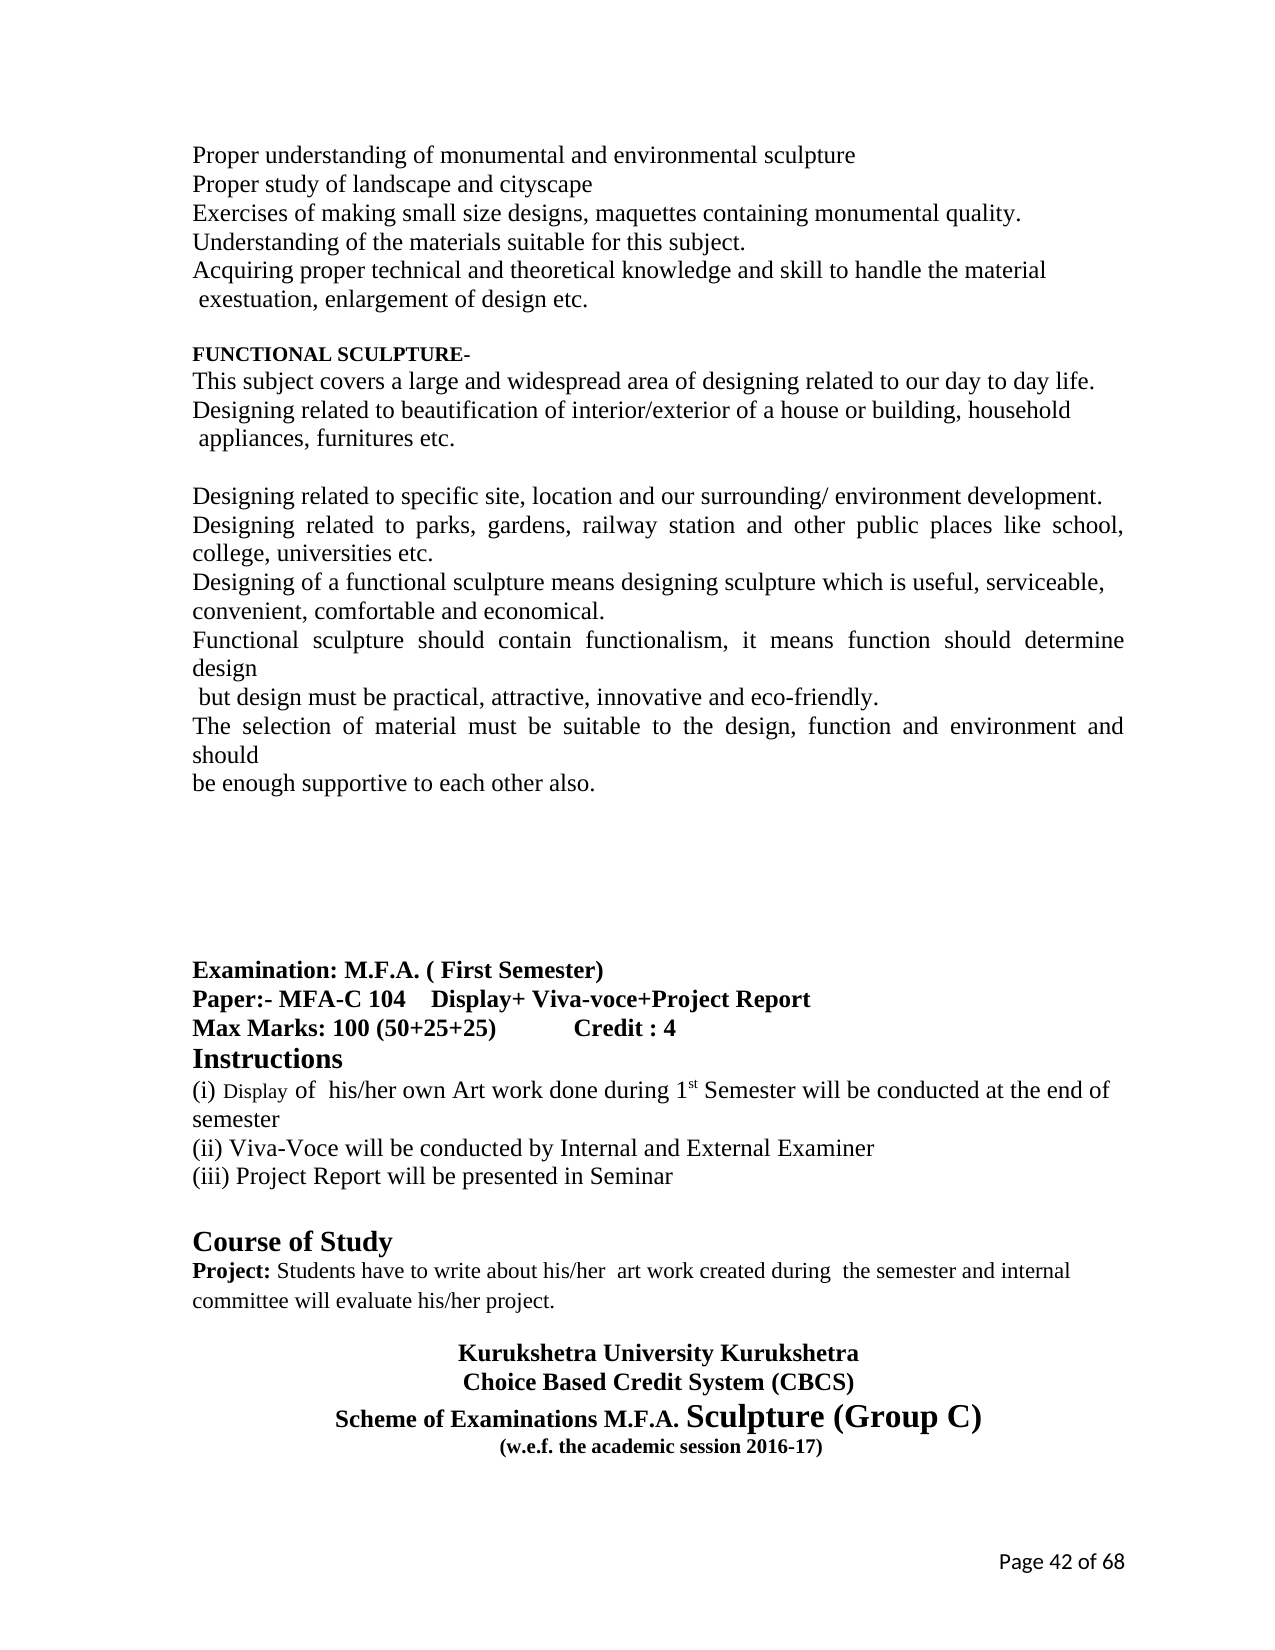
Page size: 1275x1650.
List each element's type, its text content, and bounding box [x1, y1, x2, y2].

text Kurukshetra University Kurukshetra [192, 1338, 1125, 1367]
text Choice Based Credit System (CBCS) [192, 1367, 1125, 1396]
text Instructions [192, 1042, 1125, 1075]
text Course of Study [192, 1224, 1125, 1257]
text Understanding of the materials suitable for this subject. [192, 227, 1125, 256]
text Paper:- MFA-C 104 Display+ Viva-voce+Project Report [192, 984, 1125, 1013]
text appliances, furnitures etc. [192, 423, 1125, 452]
text Exercises of making small size designs, maquettes containing monumental quality. [192, 198, 1125, 227]
text (iii) Project Report will be presented in Seminar [192, 1161, 1125, 1190]
text Functional sculpture should contain functionalism, it means function should determine design [192, 625, 1125, 682]
text Proper understanding of monumental and environmental sculpture [192, 141, 1125, 169]
text Proper study of landscape and cityscape [192, 169, 1125, 198]
text Acquiring proper technical and theoretical knowledge and skill to handle the material [192, 256, 1125, 284]
text (w.e.f. the academic session 2016-17) [192, 1434, 1125, 1458]
text Max Marks: 100 (50+25+25) Credit : 4 [192, 1013, 1125, 1042]
text FUNCTIONAL SCULPTURE- [192, 342, 1125, 366]
text be enough supportive to each other also. [192, 768, 1125, 797]
text (i) Display of his/her own Art work done during 1st Semester will be conducted at the end of semester [192, 1075, 1125, 1133]
text Designing related to specific site, location and our surrounding/ environment development. [192, 481, 1125, 510]
text convenient, comfortable and economical. [192, 596, 1125, 625]
text Scheme of Examinations M.F.A. Sculpture (Group C) [192, 1396, 1125, 1434]
text exestuation, enlargement of design etc. [192, 284, 1125, 313]
text Examination: M.F.A. ( First Semester) [192, 955, 1125, 984]
text This subject covers a large and widespread area of designing related to our day to day life. [192, 366, 1125, 395]
text Designing related to beautification of interior/exterior of a house or building, household [192, 395, 1125, 423]
text but design must be practical, attractive, innovative and eco-friendly. [192, 682, 1125, 711]
text Designing related to parks, gardens, railway station and other public places like school, college, universities etc. [192, 510, 1125, 567]
text Designing of a functional sculpture means designing sculpture which is useful, serviceable, [192, 567, 1125, 596]
text (ii) Viva-Voce will be conducted by Internal and External Examiner [192, 1133, 1125, 1161]
text Project: Students have to write about his/her art work created during the semester and internal committee will evaluate his/her project. [192, 1257, 1125, 1314]
text The selection of material must be suitable to the design, function and environment and should [192, 711, 1125, 768]
